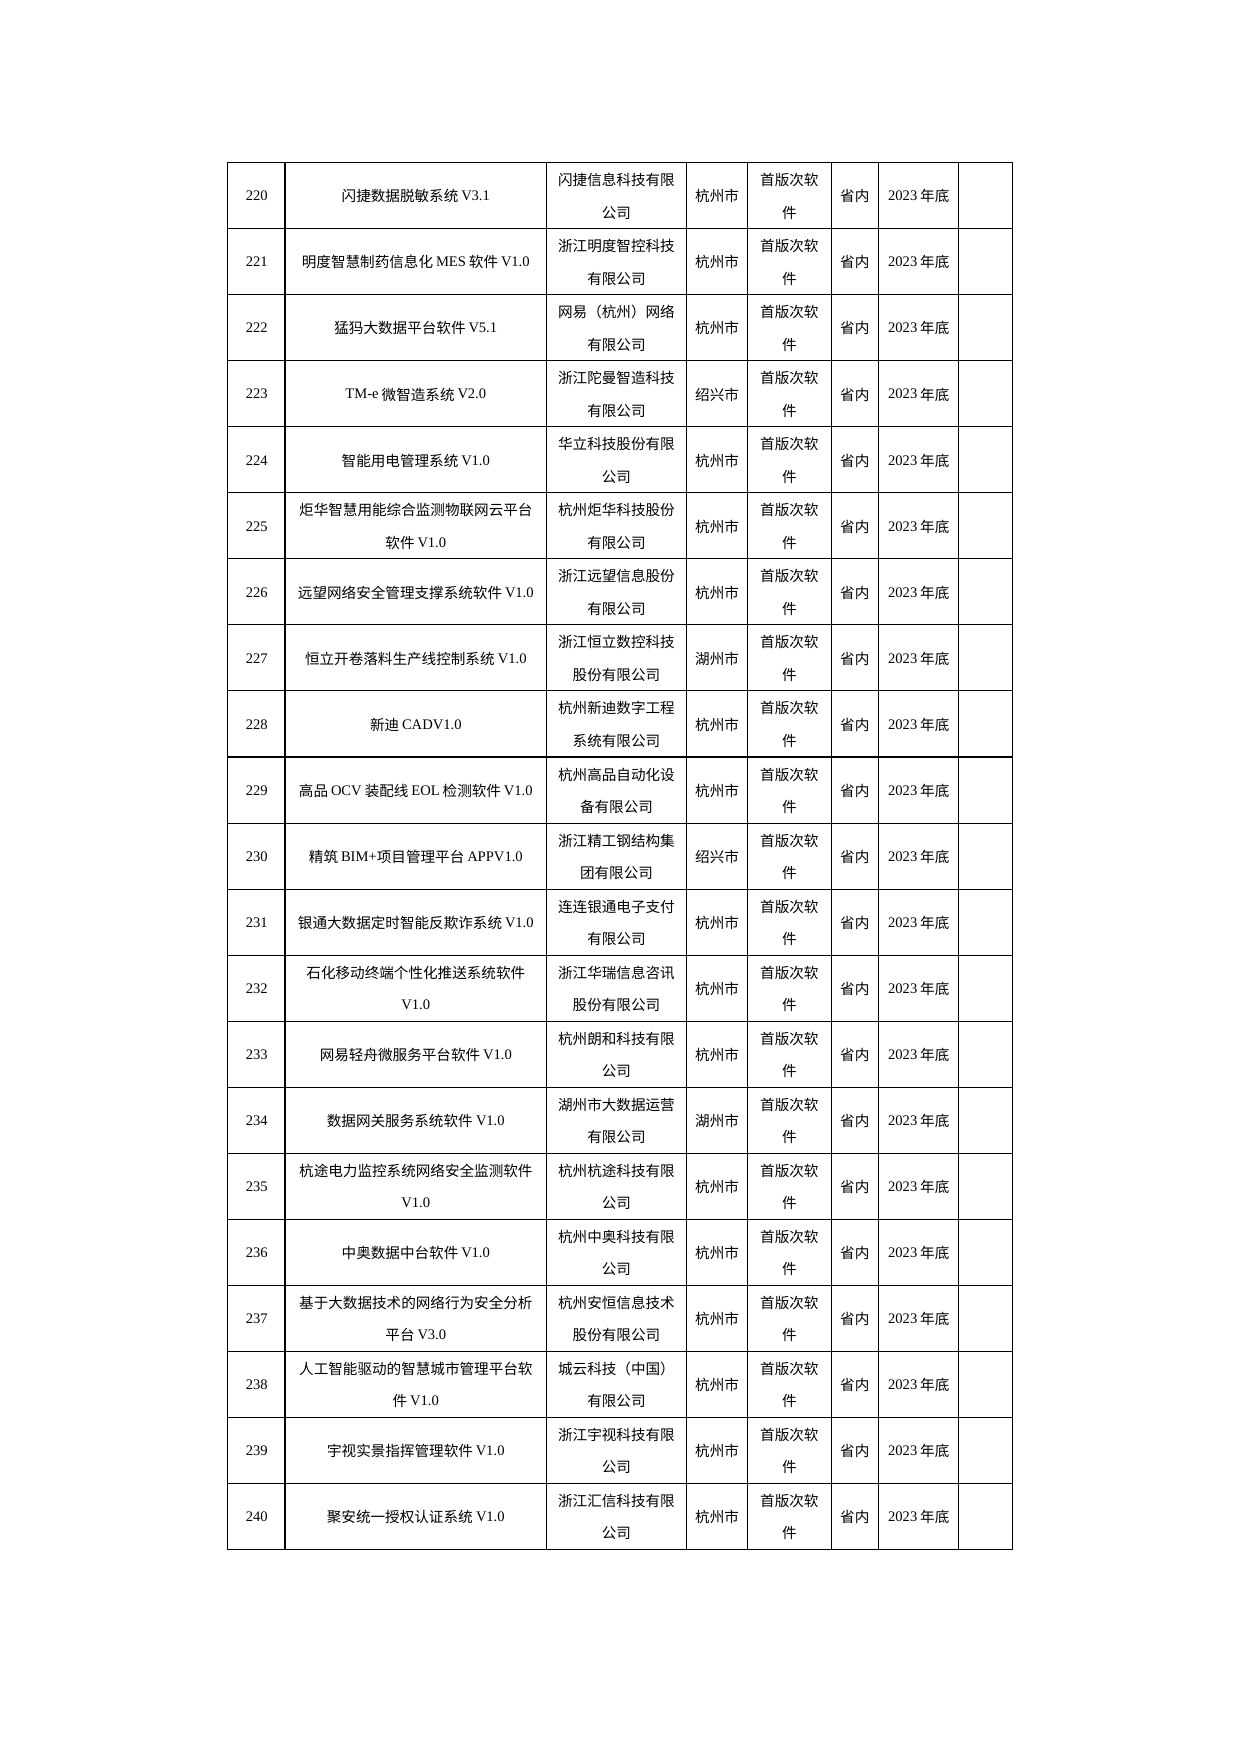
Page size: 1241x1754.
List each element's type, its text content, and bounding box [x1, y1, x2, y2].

table_cell 238 [228, 1352, 284, 1417]
table_cell 2023年底 [879, 824, 958, 888]
table_cell 225 [228, 493, 284, 558]
table_cell 2023年底 [879, 1352, 958, 1417]
table_cell 省内 [832, 1418, 878, 1483]
table_cell 杭州市 [687, 163, 747, 228]
table_cell [959, 1418, 1012, 1483]
table_cell 首版次软件 [748, 956, 831, 1021]
table_cell 首版次软件 [748, 559, 831, 624]
table_cell 闪捷数据脱敏系统V3.1 [286, 163, 546, 228]
table_cell [959, 493, 1012, 558]
table_cell 网易（杭州）网络有限公司 [547, 295, 686, 360]
table_cell [959, 1022, 1012, 1087]
table_cell 省内 [832, 1352, 878, 1417]
table_cell 226 [228, 559, 284, 624]
table_cell [959, 758, 1012, 822]
table_cell 杭州安恒信息技术股份有限公司 [547, 1286, 686, 1351]
table_cell [959, 559, 1012, 624]
table_cell 首版次软件 [748, 1022, 831, 1087]
table_cell 231 [228, 890, 284, 954]
table_cell 新迪CADV1.0 [286, 691, 546, 756]
table_cell 2023年底 [879, 163, 958, 228]
table_cell 浙江恒立数控科技股份有限公司 [547, 625, 686, 690]
table_cell 2023年底 [879, 691, 958, 756]
table_cell 中奥数据中台软件V1.0 [286, 1220, 546, 1285]
table_cell [959, 295, 1012, 360]
table_cell 2023年底 [879, 1286, 958, 1351]
table_cell 首版次软件 [748, 1286, 831, 1351]
table_cell 227 [228, 625, 284, 690]
table_cell 首版次软件 [748, 427, 831, 492]
table_cell 首版次软件 [748, 1088, 831, 1153]
table_cell 炬华智慧用能综合监测物联网云平台软件V1.0 [286, 493, 546, 558]
table_cell 232 [228, 956, 284, 1021]
table_cell 224 [228, 427, 284, 492]
table_cell [959, 890, 1012, 954]
table_cell 杭州朗和科技有限公司 [547, 1022, 686, 1087]
table_cell 宇视实景指挥管理软件V1.0 [286, 1418, 546, 1483]
table_cell 浙江明度智控科技有限公司 [547, 229, 686, 294]
table_cell 杭州市 [687, 1286, 747, 1351]
table_cell 浙江宇视科技有限公司 [547, 1418, 686, 1483]
table_cell 237 [228, 1286, 284, 1351]
table_cell 省内 [832, 1154, 878, 1219]
table_cell TM-e微智造系统V2.0 [286, 361, 546, 426]
table_cell 省内 [832, 295, 878, 360]
table_cell 恒立开卷落料生产线控制系统 V1.0 [286, 625, 546, 690]
table_cell 杭州市 [687, 1418, 747, 1483]
table_cell 省内 [832, 956, 878, 1021]
table_cell [959, 691, 1012, 756]
table_cell 杭途电力监控系统网络安全监测软件V1.0 [286, 1154, 546, 1219]
table_cell 基于大数据技术的网络行为安全分析平台V3.0 [286, 1286, 546, 1351]
table_cell 省内 [832, 1022, 878, 1087]
table_cell 2023年底 [879, 625, 958, 690]
table_cell 230 [228, 824, 284, 888]
table_cell 2023年底 [879, 1022, 958, 1087]
table_cell 首版次软件 [748, 890, 831, 954]
table_cell 234 [228, 1088, 284, 1153]
table_cell 221 [228, 229, 284, 294]
table_cell 2023年底 [879, 361, 958, 426]
table_cell 杭州市 [687, 1352, 747, 1417]
table_cell 杭州市 [687, 427, 747, 492]
table_cell 石化移动终端个性化推送系统软件V1.0 [286, 956, 546, 1021]
table_cell 城云科技（中国）有限公司 [547, 1352, 686, 1417]
table_cell 省内 [832, 427, 878, 492]
table_cell 浙江华瑞信息咨讯股份有限公司 [547, 956, 686, 1021]
table_cell 2023年底 [879, 1220, 958, 1285]
table_cell 省内 [832, 229, 878, 294]
table_cell 杭州市 [687, 691, 747, 756]
table_cell 浙江陀曼智造科技有限公司 [547, 361, 686, 426]
table_cell 2023年底 [879, 758, 958, 822]
table_cell 杭州市 [687, 295, 747, 360]
table_cell 省内 [832, 1088, 878, 1153]
table_cell 省内 [832, 1220, 878, 1285]
table_cell 浙江精工钢结构集团有限公司 [547, 824, 686, 888]
table_cell 首版次软件 [748, 1352, 831, 1417]
table_cell 高品OCV装配线EOL检测软件V1.0 [286, 758, 546, 822]
table_cell [959, 163, 1012, 228]
table_cell 杭州中奥科技有限公司 [547, 1220, 686, 1285]
table_cell 222 [228, 295, 284, 360]
table_cell 省内 [832, 493, 878, 558]
table_cell 2023年底 [879, 1088, 958, 1153]
table_cell 2023年底 [879, 493, 958, 558]
table_cell 239 [228, 1418, 284, 1483]
table_cell 杭州市 [687, 1022, 747, 1087]
table_cell 杭州市 [687, 890, 747, 954]
table_cell [959, 956, 1012, 1021]
table_cell 省内 [832, 1286, 878, 1351]
table_cell [959, 1088, 1012, 1153]
table_cell [959, 427, 1012, 492]
table_cell 首版次软件 [748, 824, 831, 888]
table_cell 杭州市 [687, 1154, 747, 1219]
table_cell 223 [228, 361, 284, 426]
table_cell 明度智慧制药信息化MES软件V1.0 [286, 229, 546, 294]
table_cell 省内 [832, 361, 878, 426]
table_cell 湖州市大数据运营有限公司 [547, 1088, 686, 1153]
table_cell [959, 824, 1012, 888]
table_cell 智能用电管理系统V1.0 [286, 427, 546, 492]
table_cell 220 [228, 163, 284, 228]
table_cell 精筑BIM+项目管理平台APPV1.0 [286, 824, 546, 888]
table_cell 远望网络安全管理支撑系统软件V1.0 [286, 559, 546, 624]
table_cell 杭州市 [687, 559, 747, 624]
table_cell [959, 229, 1012, 294]
table_cell 省内 [832, 559, 878, 624]
table_cell 首版次软件 [748, 1484, 831, 1549]
table_cell 杭州新迪数字工程系统有限公司 [547, 691, 686, 756]
table_cell [959, 1220, 1012, 1285]
table_cell 首版次软件 [748, 1418, 831, 1483]
table_cell 首版次软件 [748, 493, 831, 558]
table_cell 2023年底 [879, 427, 958, 492]
table_cell 首版次软件 [748, 229, 831, 294]
table_cell 杭州市 [687, 956, 747, 1021]
table_cell [959, 1286, 1012, 1351]
table_cell 省内 [832, 625, 878, 690]
table_cell 首版次软件 [748, 163, 831, 228]
table_cell 网易轻舟微服务平台软件V1.0 [286, 1022, 546, 1087]
table_cell [959, 1154, 1012, 1219]
table_cell 首版次软件 [748, 1154, 831, 1219]
table_cell 杭州高品自动化设备有限公司 [547, 758, 686, 822]
table_cell 2023年底 [879, 1154, 958, 1219]
table_cell 省内 [832, 758, 878, 822]
table_cell 华立科技股份有限公司 [547, 427, 686, 492]
table_cell 杭州市 [687, 493, 747, 558]
table_cell [959, 625, 1012, 690]
table_cell 湖州市 [687, 625, 747, 690]
table_cell 2023年底 [879, 956, 958, 1021]
table_cell 235 [228, 1154, 284, 1219]
table_cell 首版次软件 [748, 625, 831, 690]
table_cell 聚安统一授权认证系统 V1.0 [286, 1484, 546, 1549]
table_cell 省内 [832, 163, 878, 228]
table_cell 绍兴市 [687, 824, 747, 888]
table_cell 绍兴市 [687, 361, 747, 426]
table_cell 首版次软件 [748, 361, 831, 426]
table_cell 闪捷信息科技有限公司 [547, 163, 686, 228]
table_cell 2023年底 [879, 890, 958, 954]
table_cell 2023年底 [879, 295, 958, 360]
table_cell 杭州市 [687, 1220, 747, 1285]
table_cell 省内 [832, 824, 878, 888]
table_cell 连连银通电子支付有限公司 [547, 890, 686, 954]
table_cell 浙江汇信科技有限公司 [547, 1484, 686, 1549]
table_cell 银通大数据定时智能反欺诈系统V1.0 [286, 890, 546, 954]
table_cell 省内 [832, 691, 878, 756]
table_cell [959, 361, 1012, 426]
table_cell 228 [228, 691, 284, 756]
table_cell 首版次软件 [748, 758, 831, 822]
table_cell 人工智能驱动的智慧城市管理平台软件V1.0 [286, 1352, 546, 1417]
table_cell 杭州市 [687, 229, 747, 294]
table_cell 240 [228, 1484, 284, 1549]
table_cell 2023年底 [879, 559, 958, 624]
table_cell 229 [228, 758, 284, 822]
table_cell 236 [228, 1220, 284, 1285]
table_cell 湖州市 [687, 1088, 747, 1153]
table_cell 杭州杭途科技有限公司 [547, 1154, 686, 1219]
table_cell 省内 [832, 1484, 878, 1549]
table_cell 猛犸大数据平台软件V5.1 [286, 295, 546, 360]
table_cell 2023年底 [879, 1418, 958, 1483]
table_cell [959, 1484, 1012, 1549]
table_cell 2023年底 [879, 1484, 958, 1549]
table_cell 数据网关服务系统软件 V1.0 [286, 1088, 546, 1153]
table_cell 首版次软件 [748, 1220, 831, 1285]
table_cell 杭州炬华科技股份有限公司 [547, 493, 686, 558]
table_cell 杭州市 [687, 1484, 747, 1549]
table_cell 省内 [832, 890, 878, 954]
table_cell 2023年底 [879, 229, 958, 294]
table_cell 首版次软件 [748, 295, 831, 360]
table_cell 233 [228, 1022, 284, 1087]
table_cell 首版次软件 [748, 691, 831, 756]
table_cell 杭州市 [687, 758, 747, 822]
table_cell 浙江远望信息股份有限公司 [547, 559, 686, 624]
table_cell [959, 1352, 1012, 1417]
